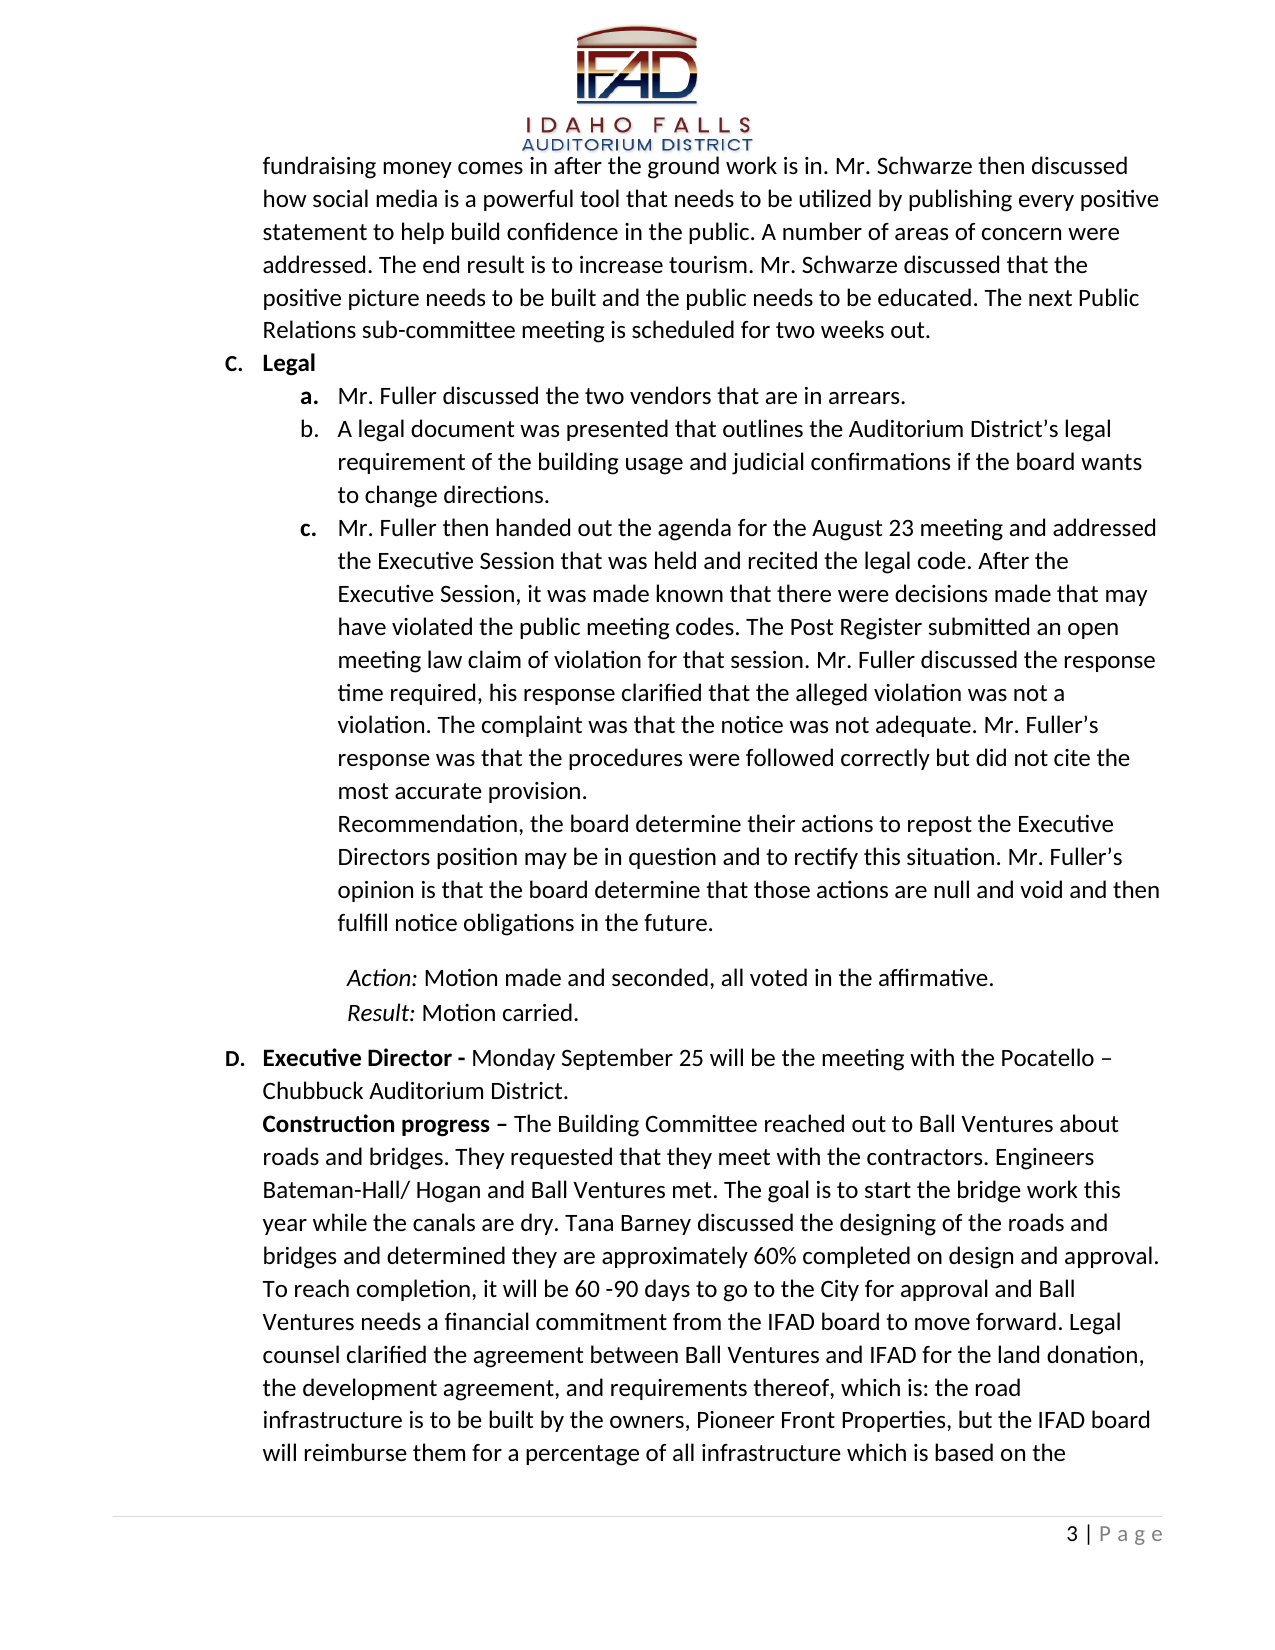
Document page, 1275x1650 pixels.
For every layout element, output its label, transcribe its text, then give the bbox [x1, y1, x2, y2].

list Mr. Fuller discussed the two vendors that are in arrears. [300, 380, 1162, 411]
list A legal document was presented that outlines the Auditorium District’s legal requirement of the building usage and judicial confirmations if the board wants to change directions. [300, 413, 1162, 510]
list Result: Motion carried. [347, 997, 1162, 1027]
list Recommendation, the board determine their actions to repost the Executive Directors position may be in question and to rectify this situation. Mr. Fuller’s opinion is that the board determine that those actions are null and void and then fulfill notice obligations in the future. [337, 808, 1162, 938]
picture [285, 3, 990, 150]
list Mr. Fuller then handed out the agenda for the August 23 meeting and addressed the Executive Session that was held and recited the legal code. After the Executive Session, it was made known that there were decisions made that may have violated the public meeting codes. The Post Register submitted an open meeting law claim of violation for that session. Mr. Fuller discussed the response time required, his response clarified that the alleged violation was not a violation. The complaint was that the notice was not adequate. Mr. Fuller’s response was that the procedures were followed correctly but did not cite the most accurate provision. [300, 512, 1162, 806]
list Legal [225, 347, 1162, 378]
list Action: Motion made and seconded, all voted in the affirmative. [347, 962, 1162, 992]
list Executive Director - Monday September 25 will be the meeting with the Pocatello – Chubbuck Auditorium District. [225, 1043, 1162, 1106]
